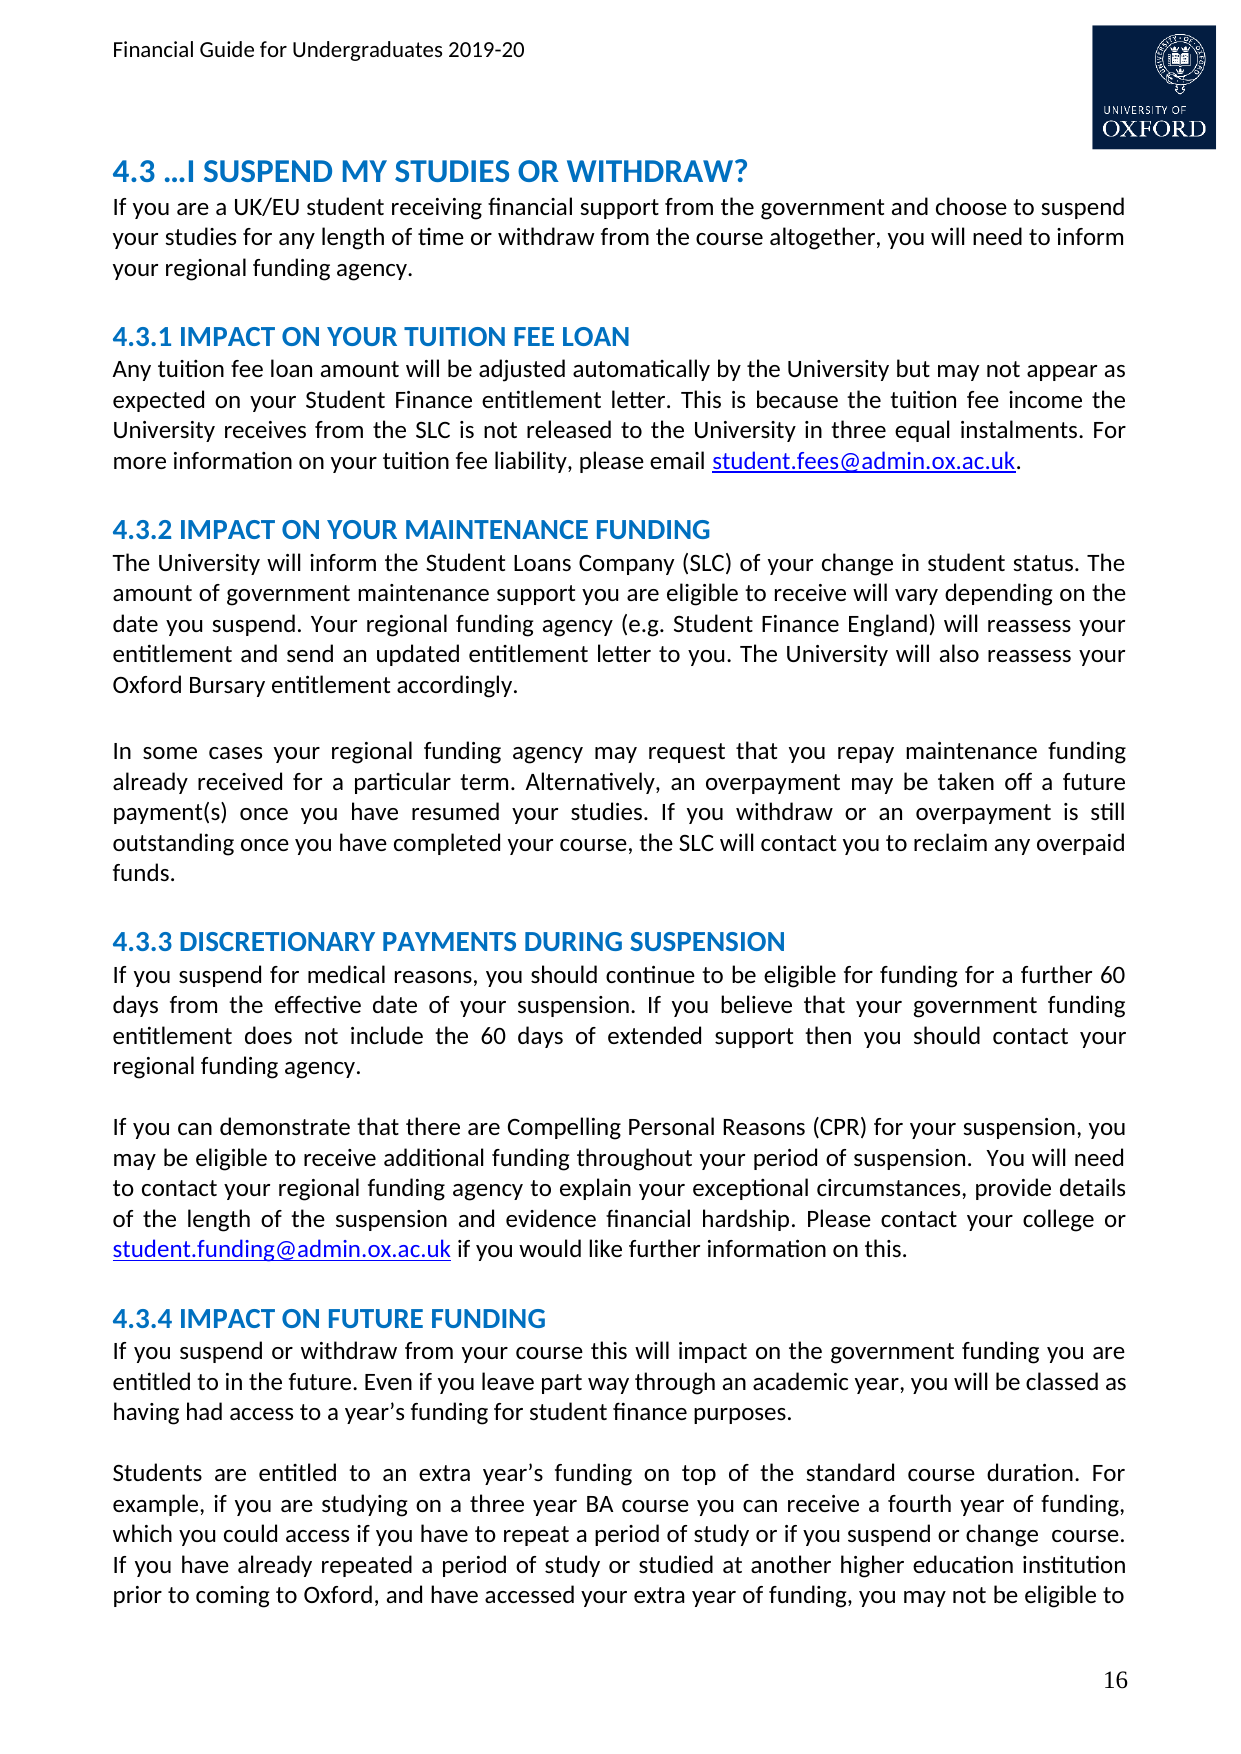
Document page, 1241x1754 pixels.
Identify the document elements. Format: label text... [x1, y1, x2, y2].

text 4.3 …I suspend my studies or withdraw? [112, 150, 1128, 191]
text 4.3.4 IMPACT ON FUTURE FUNDING [112, 1300, 1128, 1335]
text 4.3.1 IMPACT ON YOUR TUITION FEE LOAN [112, 318, 1128, 353]
text In some cases your regional funding agency may request that you repay maintenance funding already received for a particular term. Alternatively, an overpayment may be taken off a future payment(s) once you have resumed your studies. If you withdraw or an overpayment is still outstanding once you have completed your course, the SLC will contact you to reclaim any overpaid funds. [112, 735, 1128, 888]
text 4.3.3 DISCRETIONARY PAYMENTS DURING SUSPENSION [112, 923, 1128, 959]
text Any tuition fee loan amount will be adjusted automatically by the University but may not appear as expected on your Student Finance entitlement letter. This is because the tuition fee income the University receives from the SLC is not released to the University in three equal instalments. For more information on your tuition fee liability, please email student.fees@admin.ox.ac.uk. [112, 353, 1128, 476]
text 4.3.2 IMPACT ON YOUR MAINTENANCE FUNDING [112, 511, 1128, 547]
text If you suspend or withdraw from your course this will impact on the government funding you are entitled to in the future. Even if you leave part way through an academic year, you will be classed as having had access to a year’s funding for student finance purposes. [112, 1335, 1128, 1427]
text If you are a UK/EU student receiving financial support from the government and choose to suspend your studies for any length of time or withdraw from the course altogether, you will need to inform your regional funding agency. [112, 191, 1128, 282]
text If you suspend for medical reasons, you should continue to be eligible for funding for a further 60 days from the effective date of your suspension. If you believe that your government funding entitlement does not include the 60 days of extended support then you should contact your regional funding agency. [112, 959, 1128, 1081]
text If you can demonstrate that there are Compelling Personal Reasons (CPR) for your suspension, you may be eligible to receive additional funding throughout your period of suspension. You will need to contact your regional funding agency to explain your exceptional circumstances, provide details of the length of the suspension and evidence financial hardship. Please contact your college or student.funding@admin.ox.ac.uk if you would like further information on this. [112, 1112, 1128, 1264]
picture [1091, 25, 1217, 150]
text The University will inform the Student Loans Company (SLC) of your change in student status. The amount of government maintenance support you are eligible to receive will vary depending on the date you suspend. Your regional funding agency (e.g. Student Finance England) will reassess your entitlement and send an updated entitlement letter to you. The University will also reassess your Oxford Bursary entitlement accordingly. [112, 547, 1128, 699]
